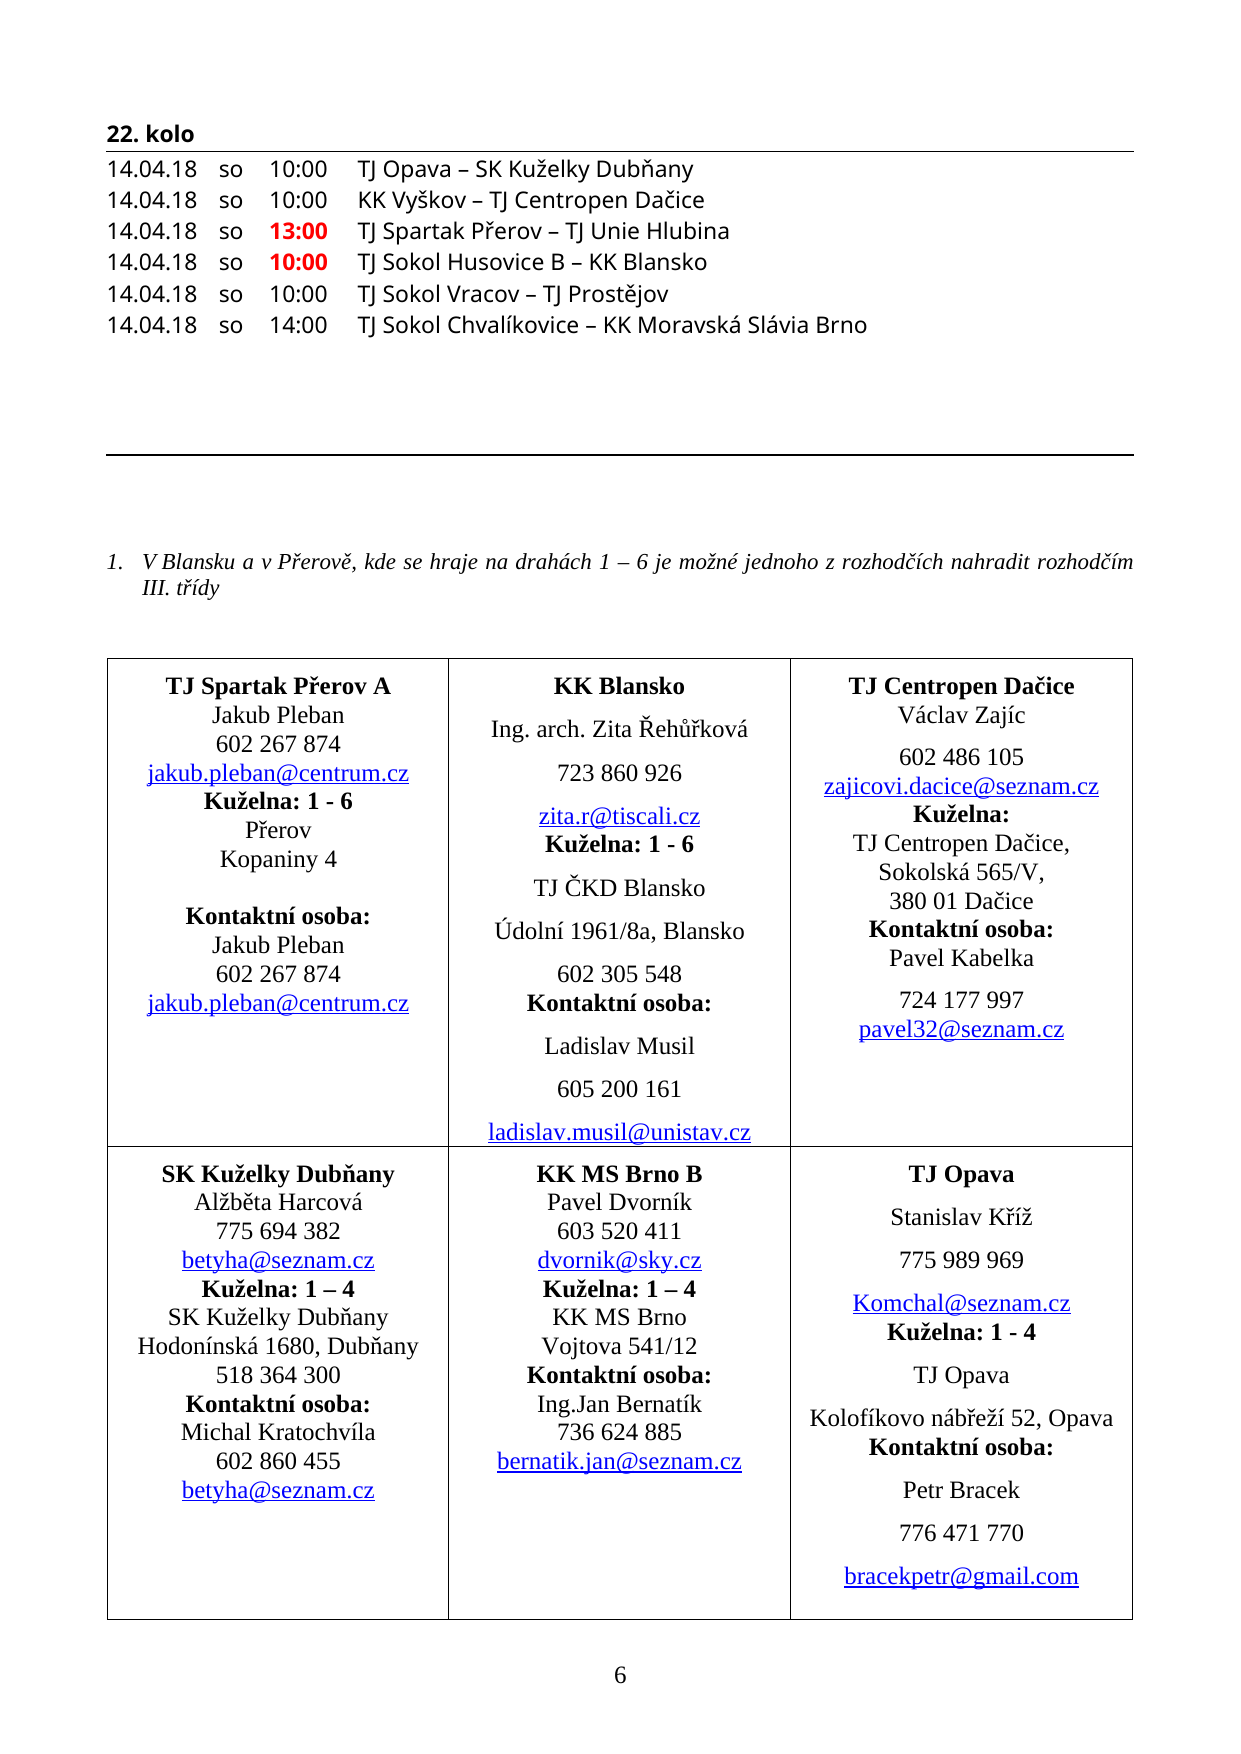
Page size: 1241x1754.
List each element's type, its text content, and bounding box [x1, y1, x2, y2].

text 14.04.18 so 10:00 TJ Sokol Vracov – TJ Prostějov [106, 277, 1134, 309]
table_header TJ Centropen Dačice Václav Zajíc 602 486 105 zajicovi.dacice@seznam.cz Kuželna: TJ Centropen Dačice, Sokolská 565/V, 380 01 Dačice Kontaktní osoba: Pavel Kabelka 724 177 997 pavel32@seznam.cz [791, 659, 1132, 1146]
table_cell SK Kuželky Dubňany Alžběta Harcová 775 694 382 betyha@seznam.cz Kuželna: 1 – 4 SK Kuželky Dubňany Hodonínská 1680, Dubňany 518 364 300 Kontaktní osoba: Michal Kratochvíla 602 860 455 betyha@seznam.cz [108, 1147, 448, 1619]
text 14.04.18 so 10:00 TJ Sokol Husovice B – KK Blansko [106, 246, 1134, 277]
text 14.04.18 so 13:00 TJ Spartak Přerov – TJ Unie Hlubina [106, 215, 1134, 246]
table_cell TJ Opava Stanislav Kříž 775 989 969 Komchal@seznam.cz Kuželna: 1 - 4 TJ Opava Kolofíkovo nábřeží 52, Opava Kontaktní osoba: Petr Bracek 776 471 770 bracekpetr@gmail.com [791, 1147, 1132, 1619]
list V Blansku a v Přerově, kde se hraje na drahách 1 – 6 je možné jednoho z rozhodčích nahradit rozhodčím III. třídy [106, 548, 1134, 601]
text 14.04.18 so 14:00 TJ Sokol Chvalíkovice – KK Moravská Slávia Brno [106, 309, 1134, 340]
text 22. kolo [106, 118, 1134, 151]
table_header TJ Spartak Přerov A Jakub Pleban 602 267 874 jakub.pleban@centrum.cz Kuželna: 1 - 6 Přerov Kopaniny 4 Kontaktní osoba: Jakub Pleban 602 267 874 jakub.pleban@centrum.cz [108, 659, 448, 1146]
table_header KK Blansko Ing. arch. Zita Řehůřková 723 860 926 zita.r@tiscali.cz Kuželna: 1 - 6 TJ ČKD Blansko Údolní 1961/8a, Blansko 602 305 548 Kontaktní osoba: Ladislav Musil 605 200 161 ladislav.musil@unistav.cz [449, 659, 790, 1146]
text 14.04.18 so 10:00 KK Vyškov – TJ Centropen Dačice [106, 184, 1134, 215]
table_cell KK MS Brno B Pavel Dvorník 603 520 411 dvornik@sky.cz Kuželna: 1 – 4 KK MS Brno Vojtova 541/12 Kontaktní osoba: Ing.Jan Bernatík 736 624 885 bernatik.jan@seznam.cz [449, 1147, 790, 1619]
text 14.04.18 so 10:00 TJ Opava – SK Kuželky Dubňany [106, 152, 1134, 184]
